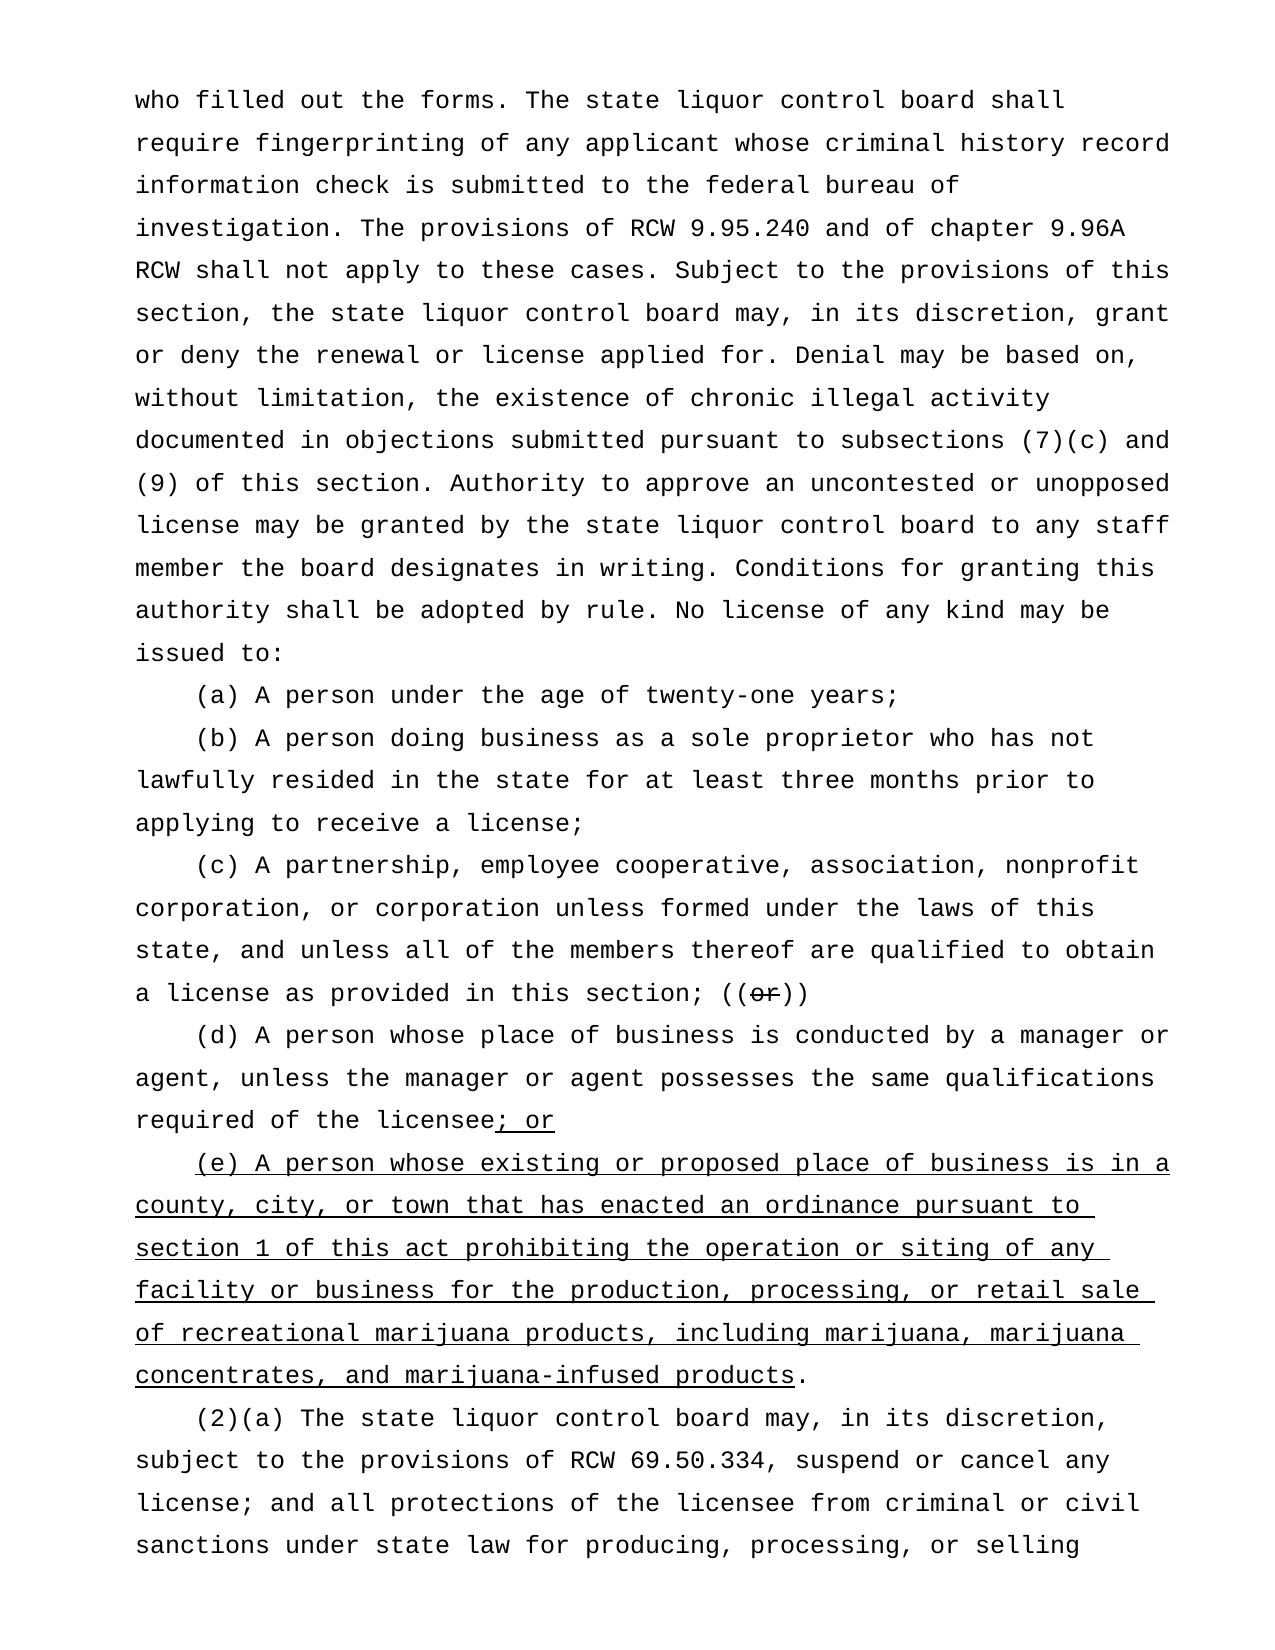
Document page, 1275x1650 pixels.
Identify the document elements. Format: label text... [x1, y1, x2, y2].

text (a) A person under the age of twenty-one years; [135, 670, 1170, 712]
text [135, 75, 1170, 670]
text (d) A person whose place of business is conducted by a manager or agent, unless the manager or agent possesses the same qualifications required of the licensee; or [135, 1010, 1170, 1137]
text (b) A person doing business as a sole proprietor who has not lawfully resided in the state for at least three months prior to applying to receive a license; [135, 712, 1170, 840]
text (e) A person whose existing or proposed place of business is in a county, city, or town that has enacted an ordinance pursuant to section 1 of this act prohibiting the operation or siting of any facility or business for the production, processing, or retail sale of recreational marijuana products, including marijuana, marijuana concentrates, and marijuana-infused products. [135, 1137, 1170, 1392]
text (c) A partnership, employee cooperative, association, nonprofit corporation, or corporation unless formed under the laws of this state, and unless all of the members thereof are qualified to obtain a license as provided in this section; ((or)) [135, 840, 1170, 1010]
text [135, 1392, 1170, 1562]
